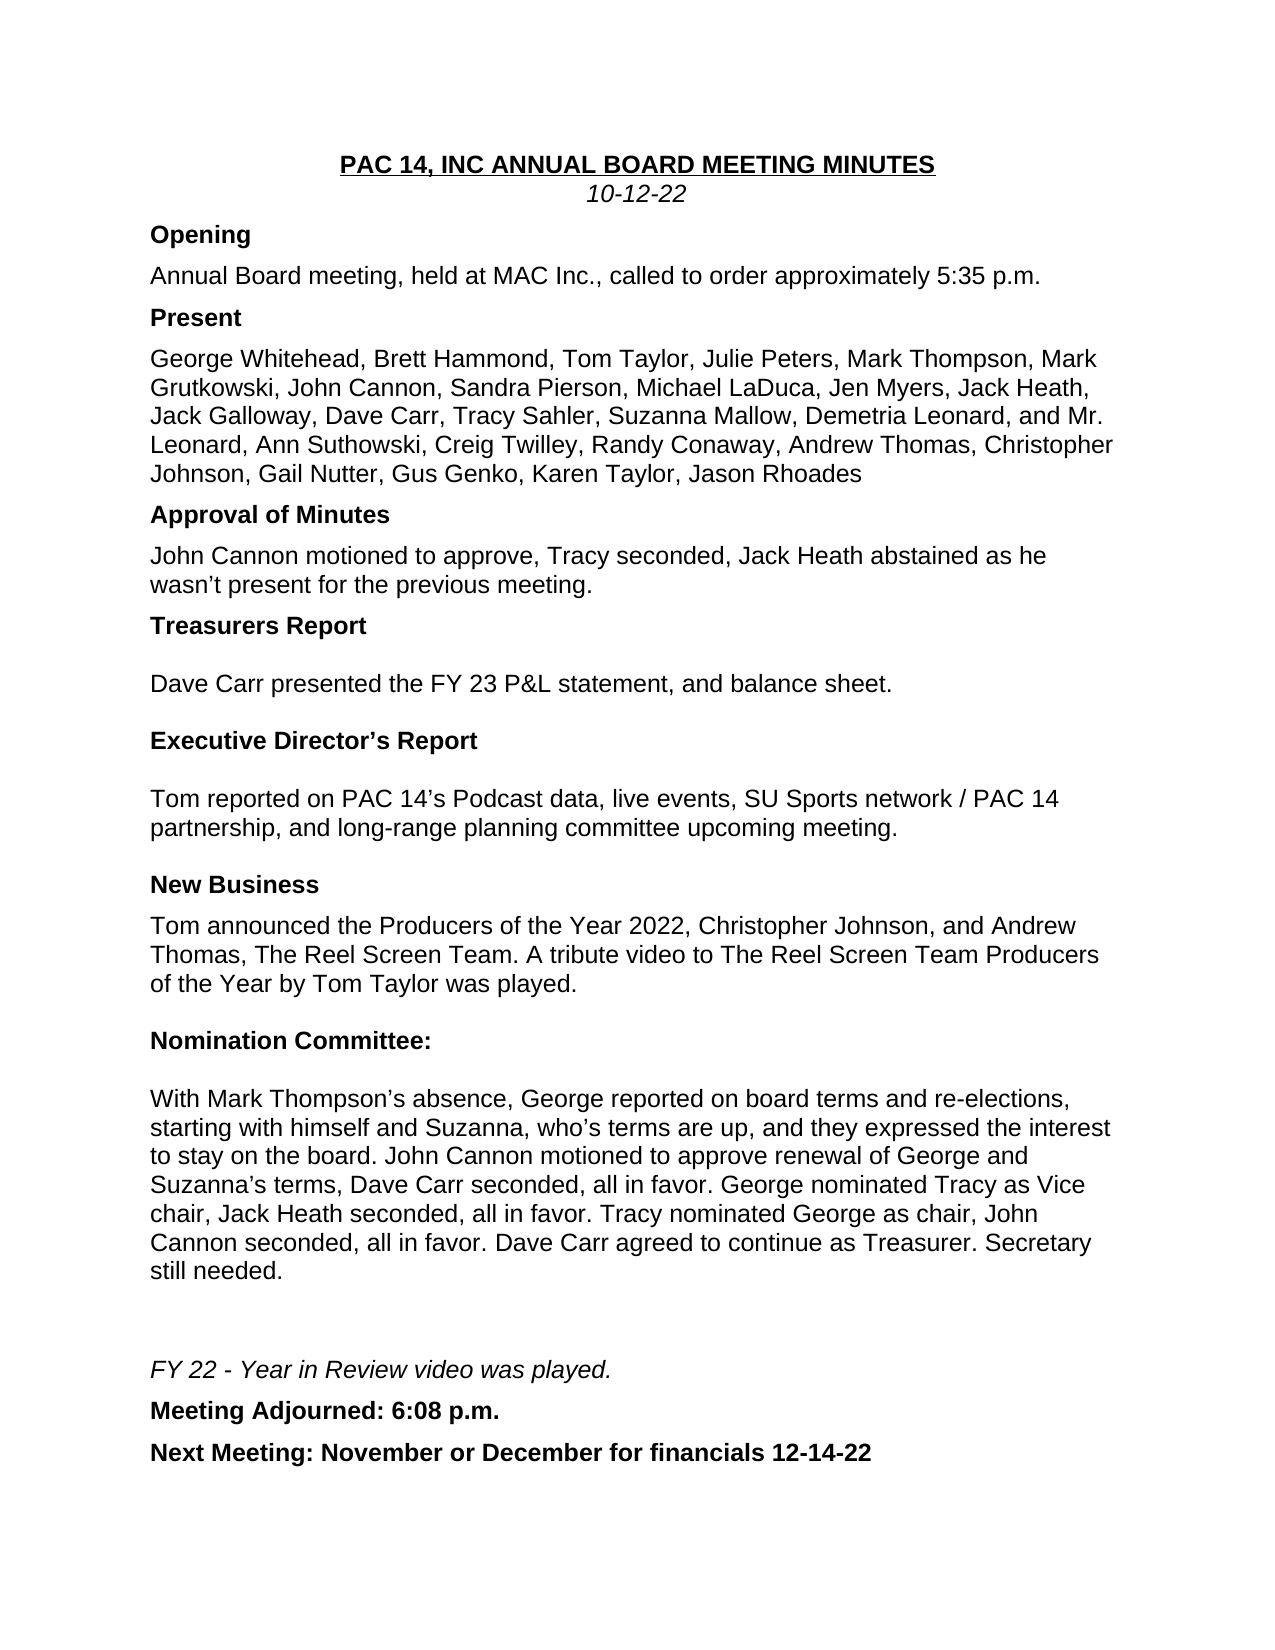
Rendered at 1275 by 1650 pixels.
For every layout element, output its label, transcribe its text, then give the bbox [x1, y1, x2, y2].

text Next Meeting: November or December for financials 12-14-22 [150, 1437, 1125, 1466]
text Dave Carr presented the FY 23 P&L statement, and balance sheet. [150, 669, 1125, 697]
text Treasurers Report [150, 611, 1125, 640]
text George Whitehead, Brett Hammond, Tom Taylor, Julie Peters, Mark Thompson, Mark Grutkowski, John Cannon, Sandra Pierson, Michael LaDuca, Jen Myers, Jack Heath, Jack Galloway, Dave Carr, Tracy Sahler, Suzanna Mallow, Demetria Leonard, and Mr. Leonard, Ann Suthowski, Creig Twilley, Randy Conaway, Andrew Thomas, Christopher Johnson, Gail Nutter, Gus Genko, Karen Taylor, Jason Rhoades [150, 344, 1125, 487]
text Executive Director’s Report [150, 726, 1125, 755]
text Tom reported on PAC 14’s Podcast data, live events, SU Sports network / PAC 14 partnership, and long-range planning committee upcoming meeting. [150, 784, 1125, 841]
text Present [150, 302, 1125, 331]
text New Business [150, 870, 1125, 899]
text FY 22 - Year in Review video was played. [150, 1355, 1125, 1384]
text Meeting Adjourned: 6:08 p.m. [150, 1396, 1125, 1425]
text Opening [150, 220, 1125, 249]
text Annual Board meeting, held at MAC Inc., called to order approximately 5:35 p.m. [150, 261, 1125, 290]
text With Mark Thompson’s absence, George reported on board terms and re-elections, starting with himself and Suzanna, who’s terms are up, and they expressed the interest to stay on the board. John Cannon motioned to approve renewal of George and Suzanna’s terms, Dave Carr seconded, all in favor. George nominated Tracy as Vice chair, Jack Heath seconded, all in favor. Tracy nominated George as chair, John Cannon seconded, all in favor. Dave Carr agreed to continue as Treasurer. Secretary still needed. [150, 1084, 1125, 1285]
text PAC 14, INC ANNUAL BOARD MEETING MINUTES [150, 150, 1125, 179]
text Approval of Minutes [150, 500, 1125, 529]
text Nomination Committee: [150, 1026, 1125, 1055]
text 10-12-22 [150, 179, 1125, 207]
text Tom announced the Producers of the Year 2022, Christopher Johnson, and Andrew Thomas, The Reel Screen Team. A tribute video to The Reel Screen Team Producers of the Year by Tom Taylor was played. [150, 911, 1125, 997]
text John Cannon motioned to approve, Tracy seconded, Jack Heath abstained as he wasn’t present for the previous meeting. [150, 541, 1125, 599]
